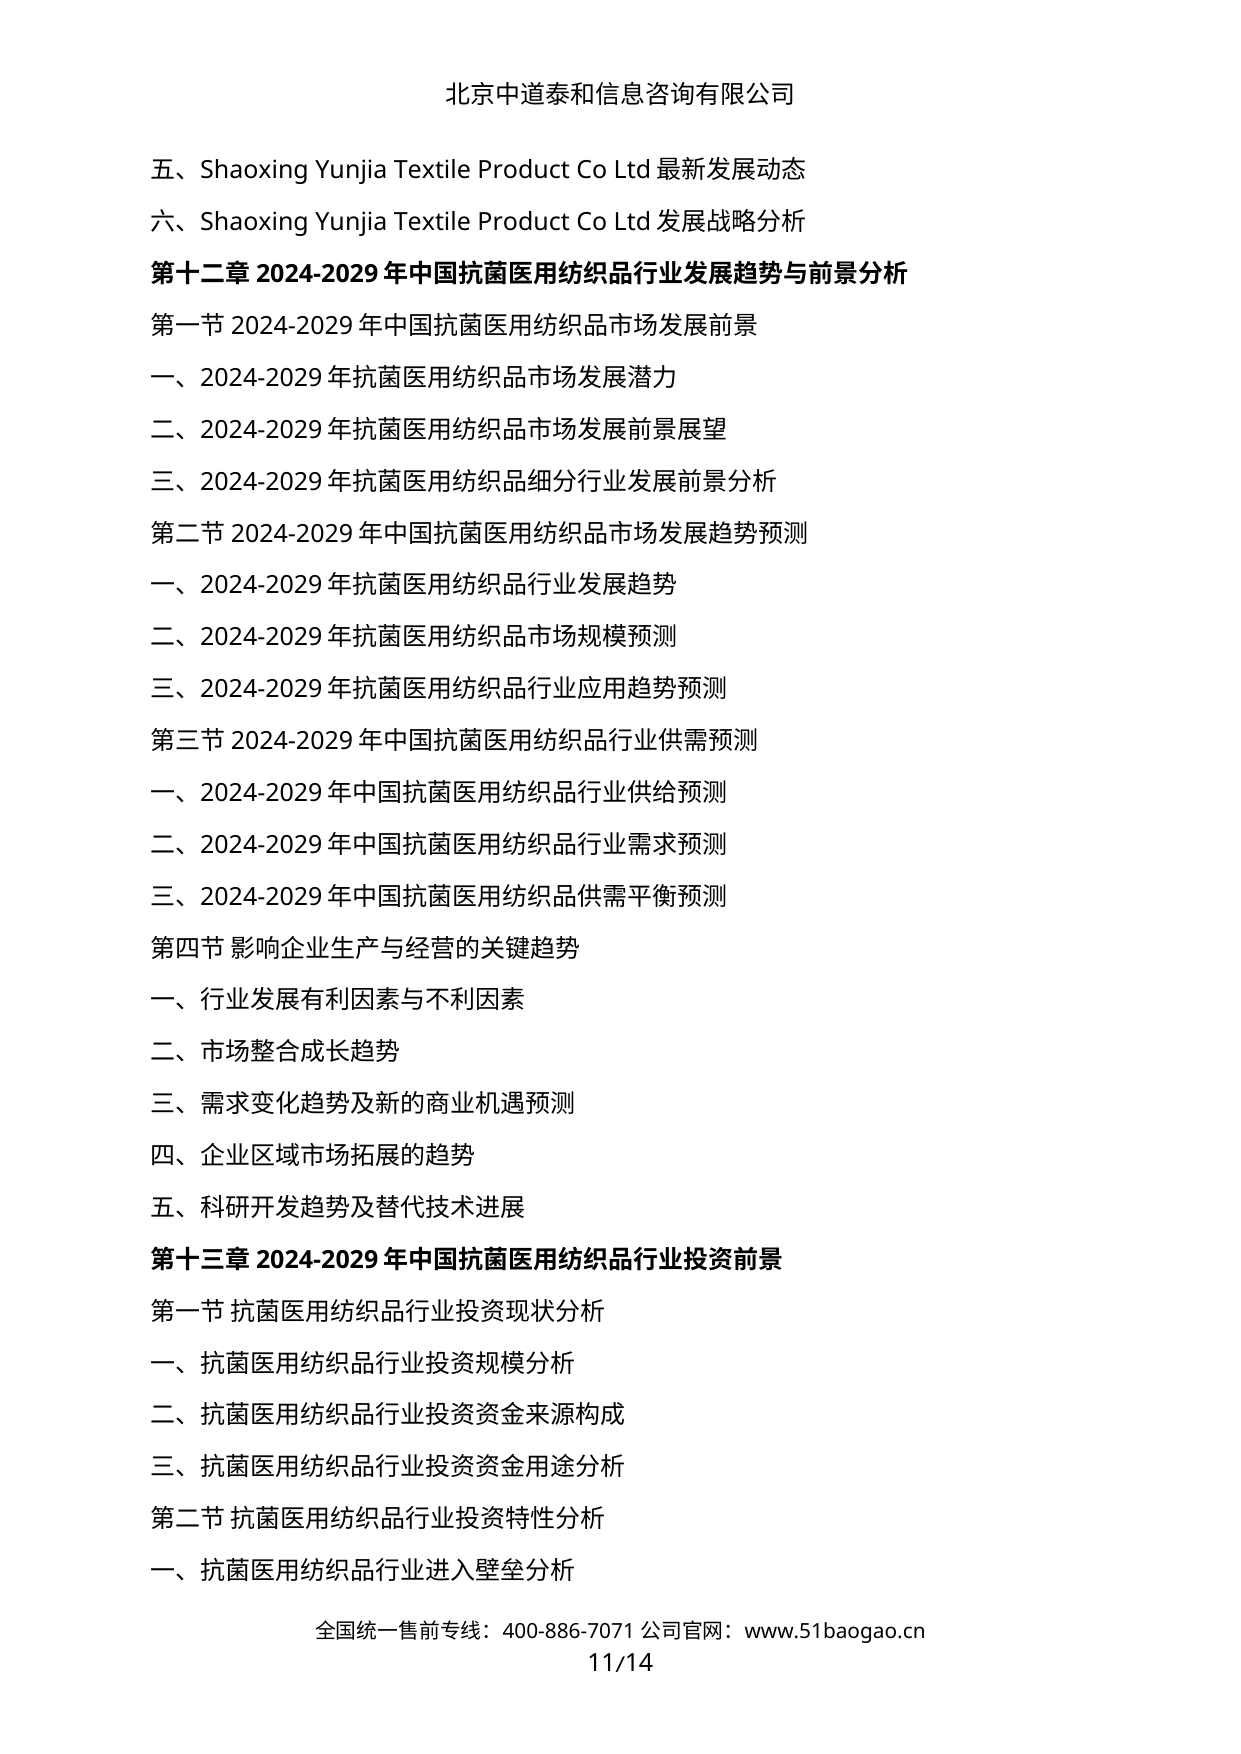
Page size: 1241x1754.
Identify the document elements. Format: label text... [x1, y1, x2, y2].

text 第一节 2024-2029年中国抗菌医用纺织品市场发展前景 [150, 306, 1090, 342]
text 一、2024-2029年抗菌医用纺织品行业发展趋势 [150, 565, 1090, 601]
text 第二节 抗菌医用纺织品行业投资特性分析 [150, 1499, 1090, 1535]
text 第四节 影响企业生产与经营的关键趋势 [150, 928, 1090, 964]
text 第一节 抗菌医用纺织品行业投资现状分析 [150, 1291, 1090, 1327]
text 四、企业区域市场拓展的趋势 [150, 1136, 1090, 1172]
text 一、行业发展有利因素与不利因素 [150, 980, 1090, 1016]
text 一、抗菌医用纺织品行业进入壁垒分析 [150, 1551, 1090, 1587]
text 三、需求变化趋势及新的商业机遇预测 [150, 1084, 1090, 1120]
text 二、2024-2029年中国抗菌医用纺织品行业需求预测 [150, 824, 1090, 861]
text 二、2024-2029年抗菌医用纺织品市场发展前景展望 [150, 409, 1090, 446]
text 第十二章 2024-2029年中国抗菌医用纺织品行业发展趋势与前景分析 [150, 254, 1090, 290]
text 六、Shaoxing Yunjia Textile Product Co Ltd发展战略分析 [150, 202, 1090, 238]
text 三、2024-2029年抗菌医用纺织品细分行业发展前景分析 [150, 461, 1090, 497]
text 第三节 2024-2029年中国抗菌医用纺织品行业供需预测 [150, 721, 1090, 757]
text 三、2024-2029年中国抗菌医用纺织品供需平衡预测 [150, 876, 1090, 912]
text 五、Shaoxing Yunjia Textile Product Co Ltd最新发展动态 [150, 150, 1090, 186]
text 第二节 2024-2029年中国抗菌医用纺织品市场发展趋势预测 [150, 513, 1090, 549]
text 三、抗菌医用纺织品行业投资资金用途分析 [150, 1447, 1090, 1483]
text 一、抗菌医用纺织品行业投资规模分析 [150, 1343, 1090, 1379]
text 二、市场整合成长趋势 [150, 1032, 1090, 1068]
text 第十三章 2024-2029年中国抗菌医用纺织品行业投资前景 [150, 1239, 1090, 1276]
text 二、2024-2029年抗菌医用纺织品市场规模预测 [150, 617, 1090, 653]
text 一、2024-2029年中国抗菌医用纺织品行业供给预测 [150, 772, 1090, 809]
text 二、抗菌医用纺织品行业投资资金来源构成 [150, 1395, 1090, 1431]
text 五、科研开发趋势及替代技术进展 [150, 1187, 1090, 1224]
text 三、2024-2029年抗菌医用纺织品行业应用趋势预测 [150, 669, 1090, 705]
text 一、2024-2029年抗菌医用纺织品市场发展潜力 [150, 357, 1090, 394]
